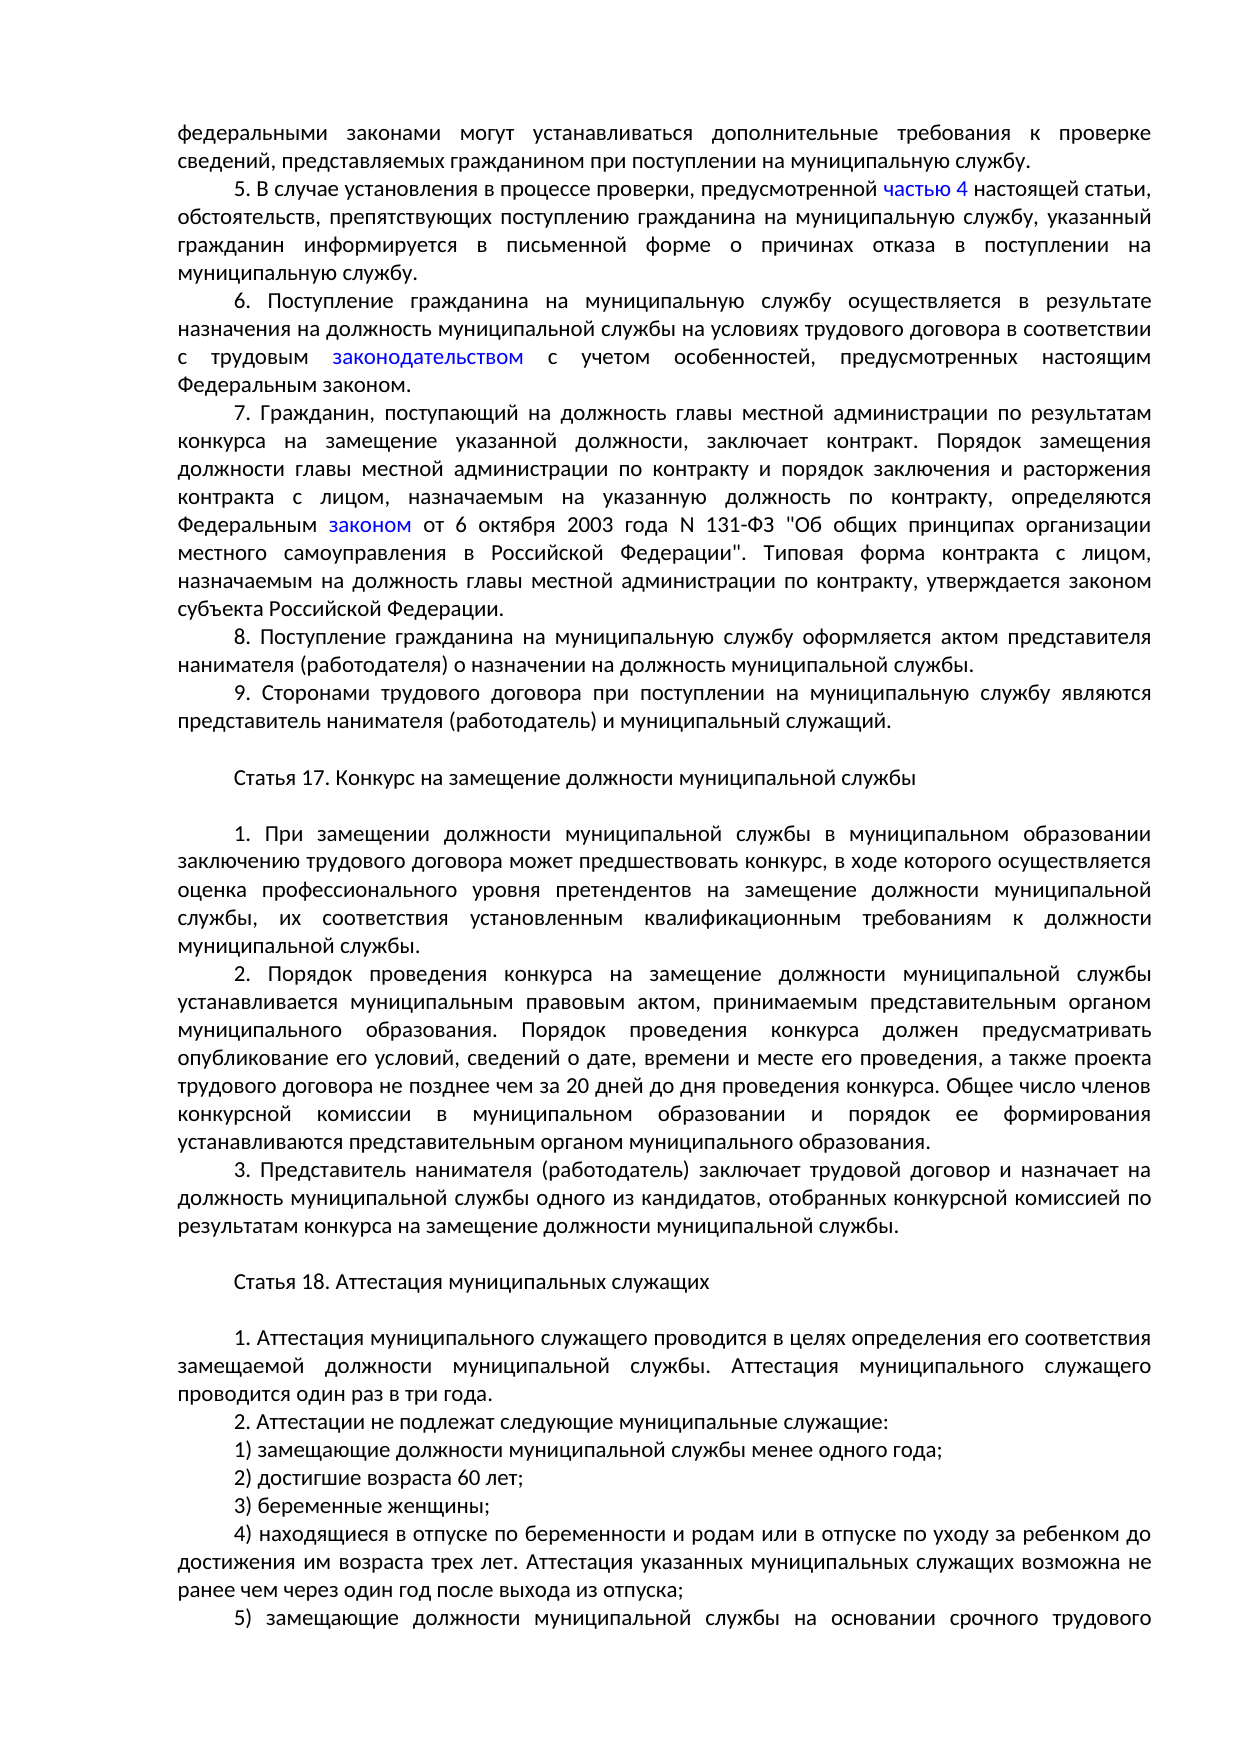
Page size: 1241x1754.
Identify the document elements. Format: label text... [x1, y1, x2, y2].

text 2. Порядок проведения конкурса на замещение должности муниципальной службы устанавливается муниципальным правовым актом, принимаемым представительным органом муниципального образования. Порядок проведения конкурса должен предусматривать опубликование его условий, сведений о дате, времени и месте его проведения, а также проекта трудового договора не позднее чем за 20 дней до дня проведения конкурса. Общее число членов конкурсной комиссии в муниципальном образовании и порядок ее формирования устанавливаются представительным органом муниципального образования. [177, 959, 1152, 1155]
text 5. В случае установления в процессе проверки, предусмотренной частью 4 настоящей статьи, обстоятельств, препятствующих поступлению гражданина на муниципальную службу, указанный гражданин информируется в письменной форме о причинах отказа в поступлении на муниципальную службу. [177, 174, 1152, 286]
text 6. Поступление гражданина на муниципальную службу осуществляется в результате назначения на должность муниципальной службы на условиях трудового договора в соответствии с трудовым законодательством с учетом особенностей, предусмотренных настоящим Федеральным законом. [177, 286, 1152, 398]
text 2) достигшие возраста 60 лет; [177, 1463, 1152, 1491]
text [177, 118, 1152, 174]
text 9. Сторонами трудового договора при поступлении на муниципальную службу являются представитель нанимателя (работодатель) и муниципальный служащий. [177, 678, 1152, 734]
text 1. Аттестация муниципального служащего проводится в целях определения его соответствия замещаемой должности муниципальной службы. Аттестация муниципального служащего проводится один раз в три года. [177, 1323, 1152, 1407]
text 2. Аттестации не подлежат следующие муниципальные служащие: [177, 1407, 1152, 1435]
text Статья 18. Аттестация муниципальных служащих [177, 1267, 1152, 1295]
text 3) беременные женщины; [177, 1491, 1152, 1519]
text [177, 1603, 1152, 1631]
text 7. Гражданин, поступающий на должность главы местной администрации по результатам конкурса на замещение указанной должности, заключает контракт. Порядок замещения должности главы местной администрации по контракту и порядок заключения и расторжения контракта с лицом, назначаемым на указанную должность по контракту, определяются Федеральным законом от 6 октября 2003 года N 131-ФЗ "Об общих принципах организации местного самоуправления в Российской Федерации". Типовая форма контракта с лицом, назначаемым на должность главы местной администрации по контракту, утверждается законом субъекта Российской Федерации. [177, 398, 1152, 622]
text 1. При замещении должности муниципальной службы в муниципальном образовании заключению трудового договора может предшествовать конкурс, в ходе которого осуществляется оценка профессионального уровня претендентов на замещение должности муниципальной службы, их соответствия установленным квалификационным требованиям к должности муниципальной службы. [177, 819, 1152, 959]
text 8. Поступление гражданина на муниципальную службу оформляется актом представителя нанимателя (работодателя) о назначении на должность муниципальной службы. [177, 622, 1152, 678]
text Статья 17. Конкурс на замещение должности муниципальной службы [177, 763, 1152, 791]
text 1) замещающие должности муниципальной службы менее одного года; [177, 1435, 1152, 1463]
text 3. Представитель нанимателя (работодатель) заключает трудовой договор и назначает на должность муниципальной службы одного из кандидатов, отобранных конкурсной комиссией по результатам конкурса на замещение должности муниципальной службы. [177, 1155, 1152, 1239]
text 4) находящиеся в отпуске по беременности и родам или в отпуске по уходу за ребенком до достижения им возраста трех лет. Аттестация указанных муниципальных служащих возможна не ранее чем через один год после выхода из отпуска; [177, 1519, 1152, 1603]
